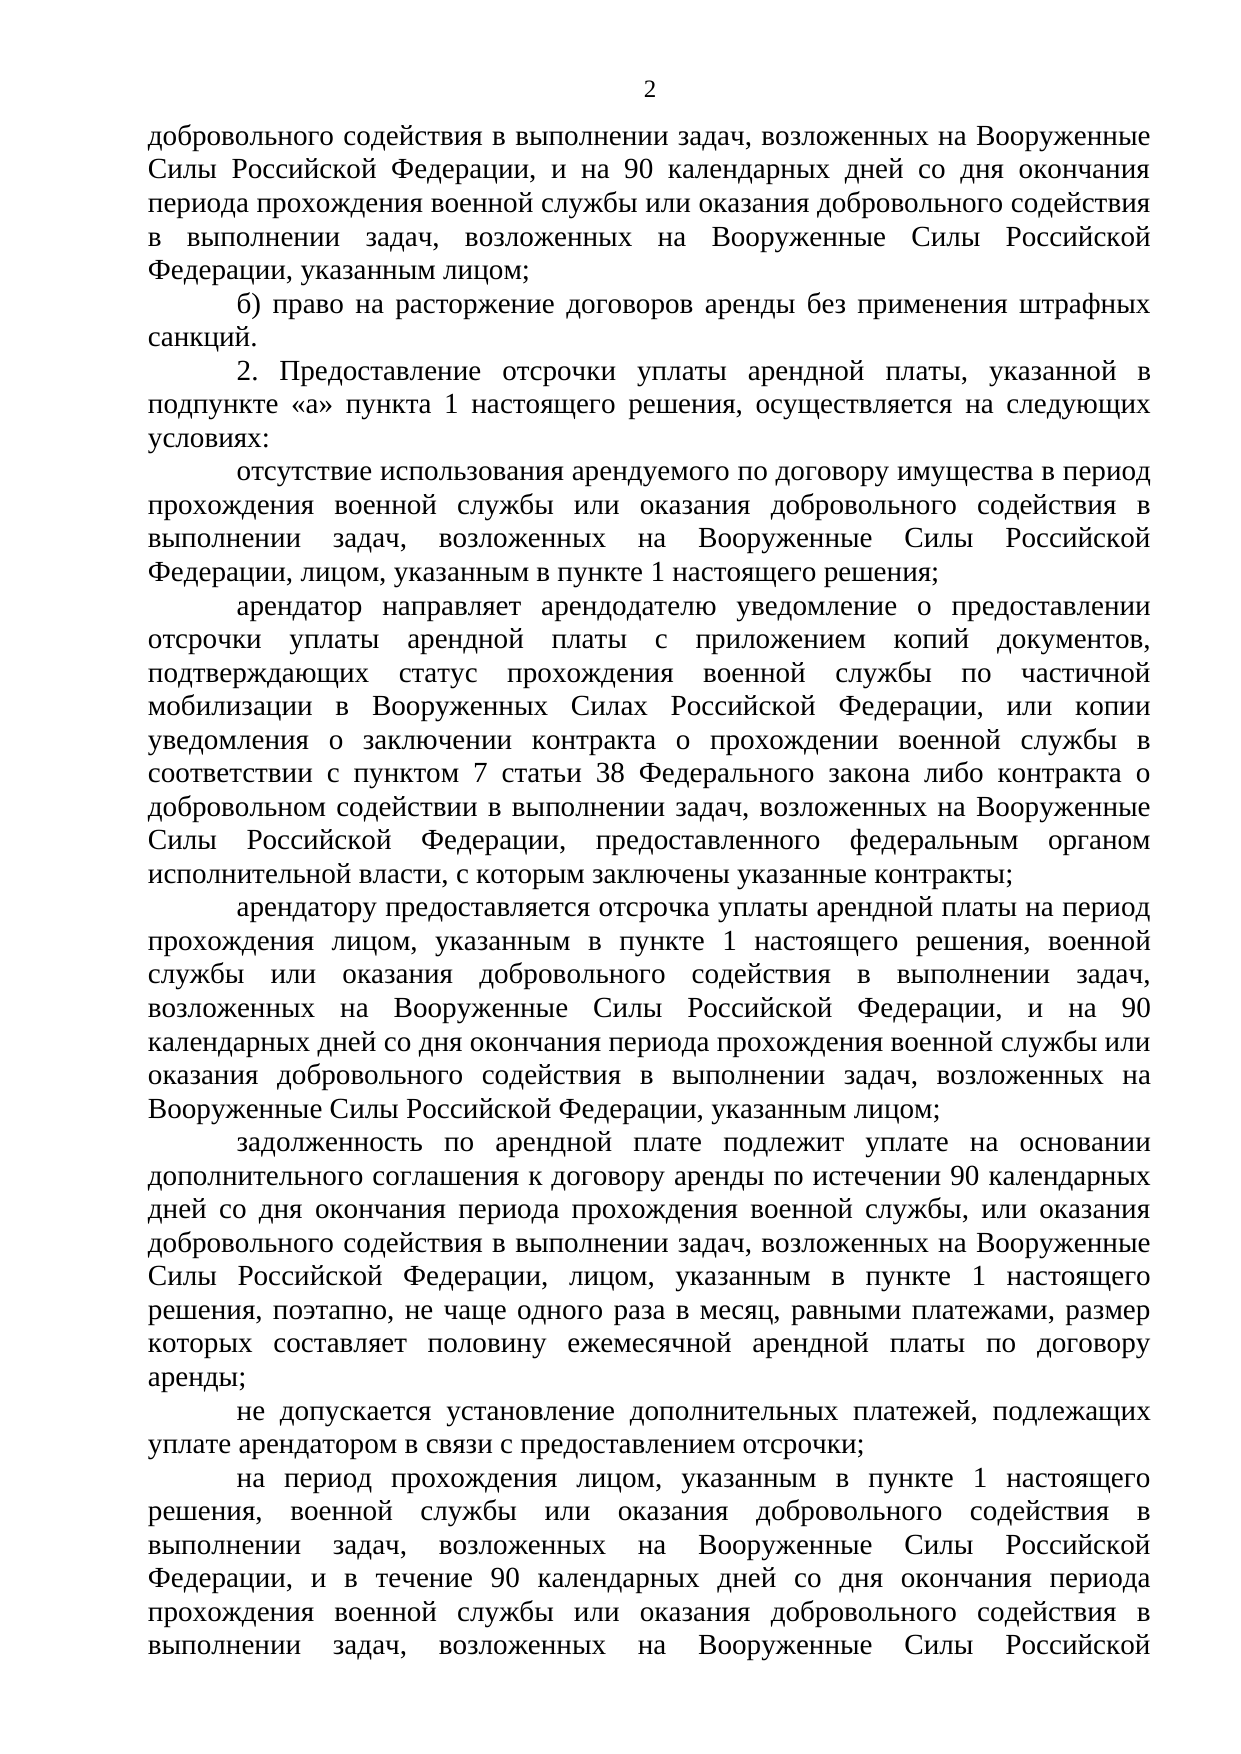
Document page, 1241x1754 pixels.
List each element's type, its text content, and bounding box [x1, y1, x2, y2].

text 2. Предоставление отсрочки уплаты арендной платы, указанной в подпункте «а» пункта 1 настоящего решения, осуществляется на следующих условиях: [148, 353, 1152, 453]
text задолженность по арендной плате подлежит уплате на основании дополнительного соглашения к договору аренды по истечении 90 календарных дней со дня окончания периода прохождения военной службы, или оказания добровольного содействия в выполнении задач, возложенных на Вооруженные Силы Российской Федерации, лицом, указанным в пункте 1 настоящего решения, поэтапно, не чаще одного раза в месяц, равными платежами, размер которых составляет половину ежемесячной арендной платы по договору аренды; [148, 1124, 1152, 1393]
text б) право на расторжение договоров аренды без применения штрафных санкций. [148, 286, 1152, 353]
text арендатору предоставляется отсрочка уплаты арендной платы на период прохождения лицом, указанным в пункте 1 настоящего решения, военной службы или оказания добровольного содействия в выполнении задач, возложенных на Вооруженные Силы Российской Федерации, и на 90 календарных дней со дня окончания периода прохождения военной службы или оказания добровольного содействия в выполнении задач, возложенных на Вооруженные Силы Российской Федерации, указанным лицом; [148, 889, 1152, 1124]
text отсутствие использования арендуемого по договору имущества в период прохождения военной службы или оказания добровольного содействия в выполнении задач, возложенных на Вооруженные Силы Российской Федерации, лицом, указанным в пункте 1 настоящего решения; [148, 453, 1152, 588]
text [148, 1460, 1152, 1661]
text арендатор направляет арендодателю уведомление о предоставлении отсрочки уплаты арендной платы с приложением копий документов, подтверждающих статус прохождения военной службы по частичной мобилизации в Вооруженных Силах Российской Федерации, или копии уведомления о заключении контракта о прохождении военной службы в соответствии с пунктом 7 статьи 38 Федерального закона либо контракта о добровольном содействии в выполнении задач, возложенных на Вооруженные Силы Российской Федерации, предоставленного федеральным органом исполнительной власти, с которым заключены указанные контракты; [148, 588, 1152, 889]
text не допускается установление дополнительных платежей, подлежащих уплате арендатором в связи с предоставлением отсрочки; [148, 1393, 1152, 1460]
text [148, 118, 1152, 286]
